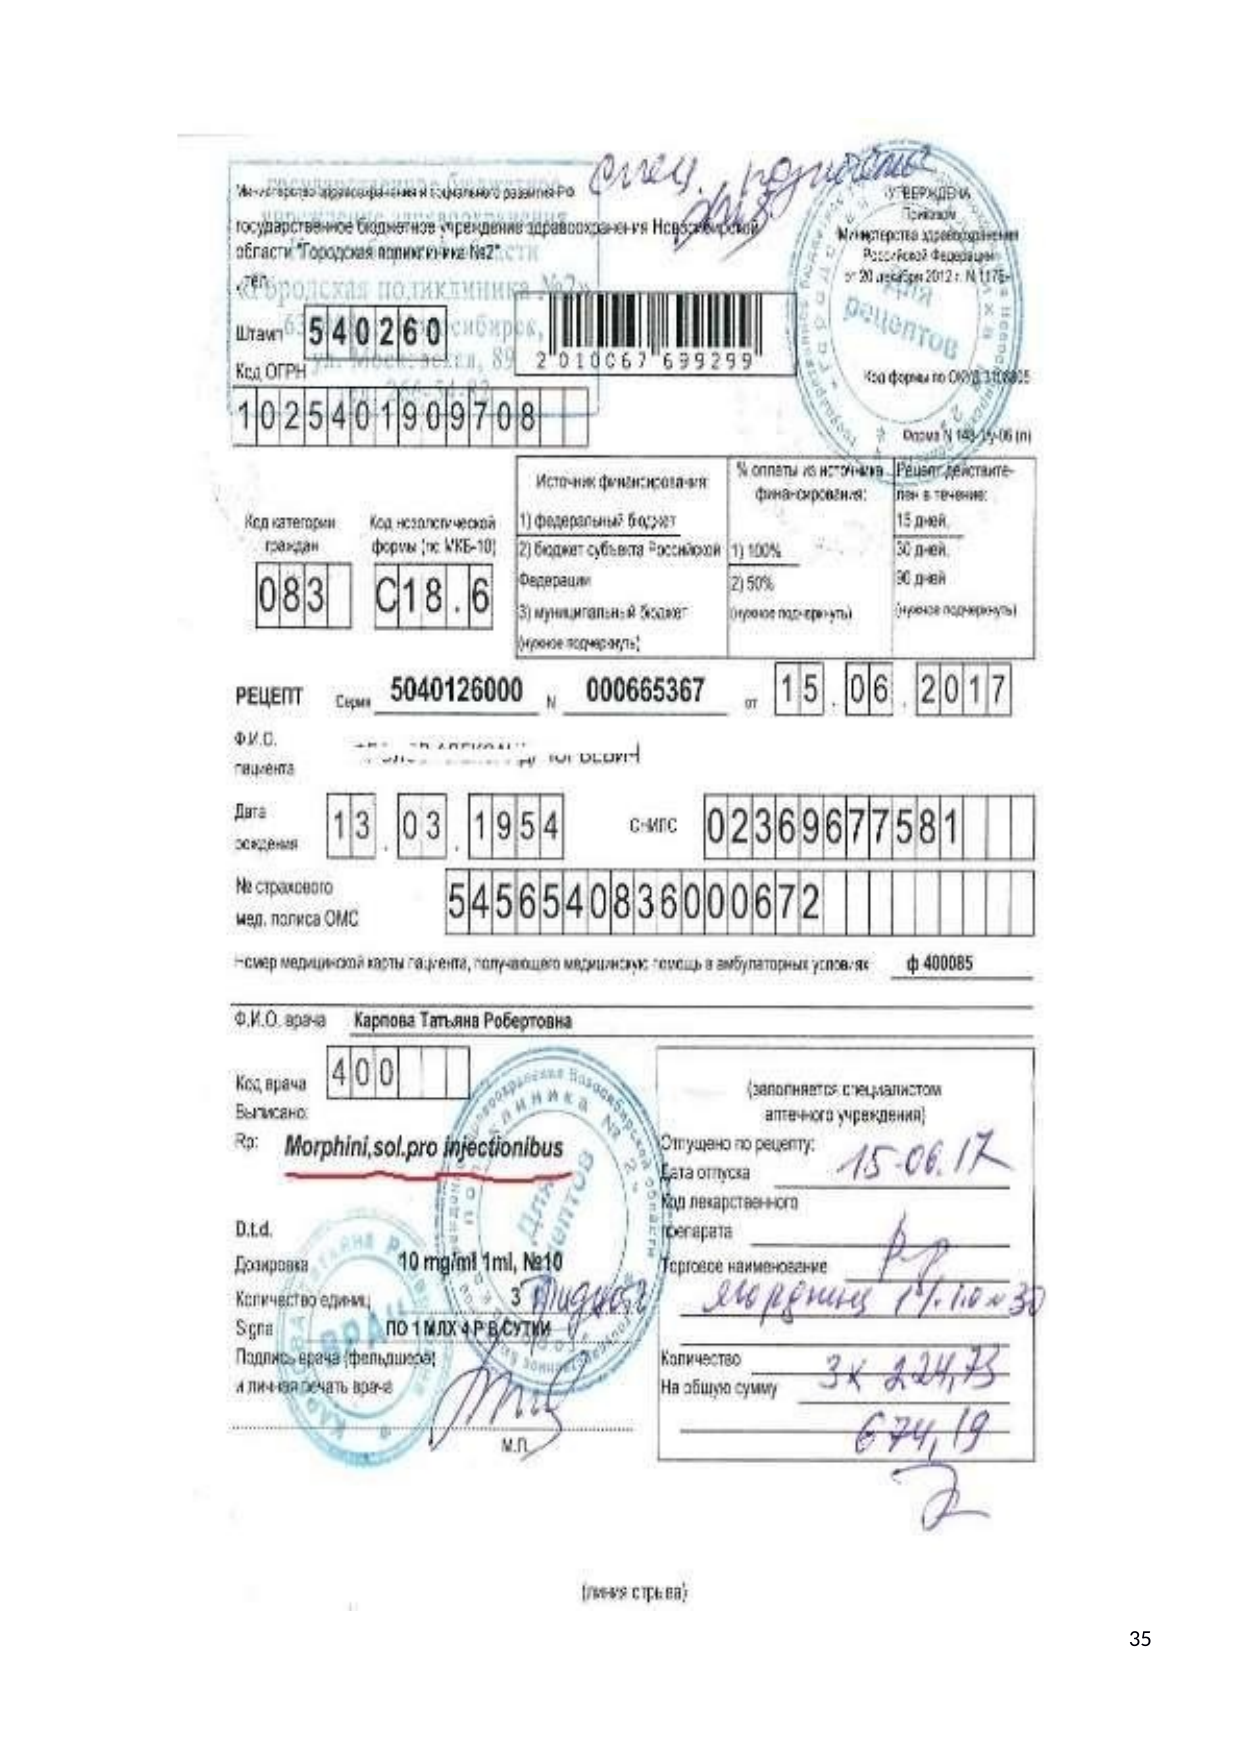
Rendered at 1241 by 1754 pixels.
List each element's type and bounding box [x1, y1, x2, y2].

picture [177, 118, 1050, 1611]
